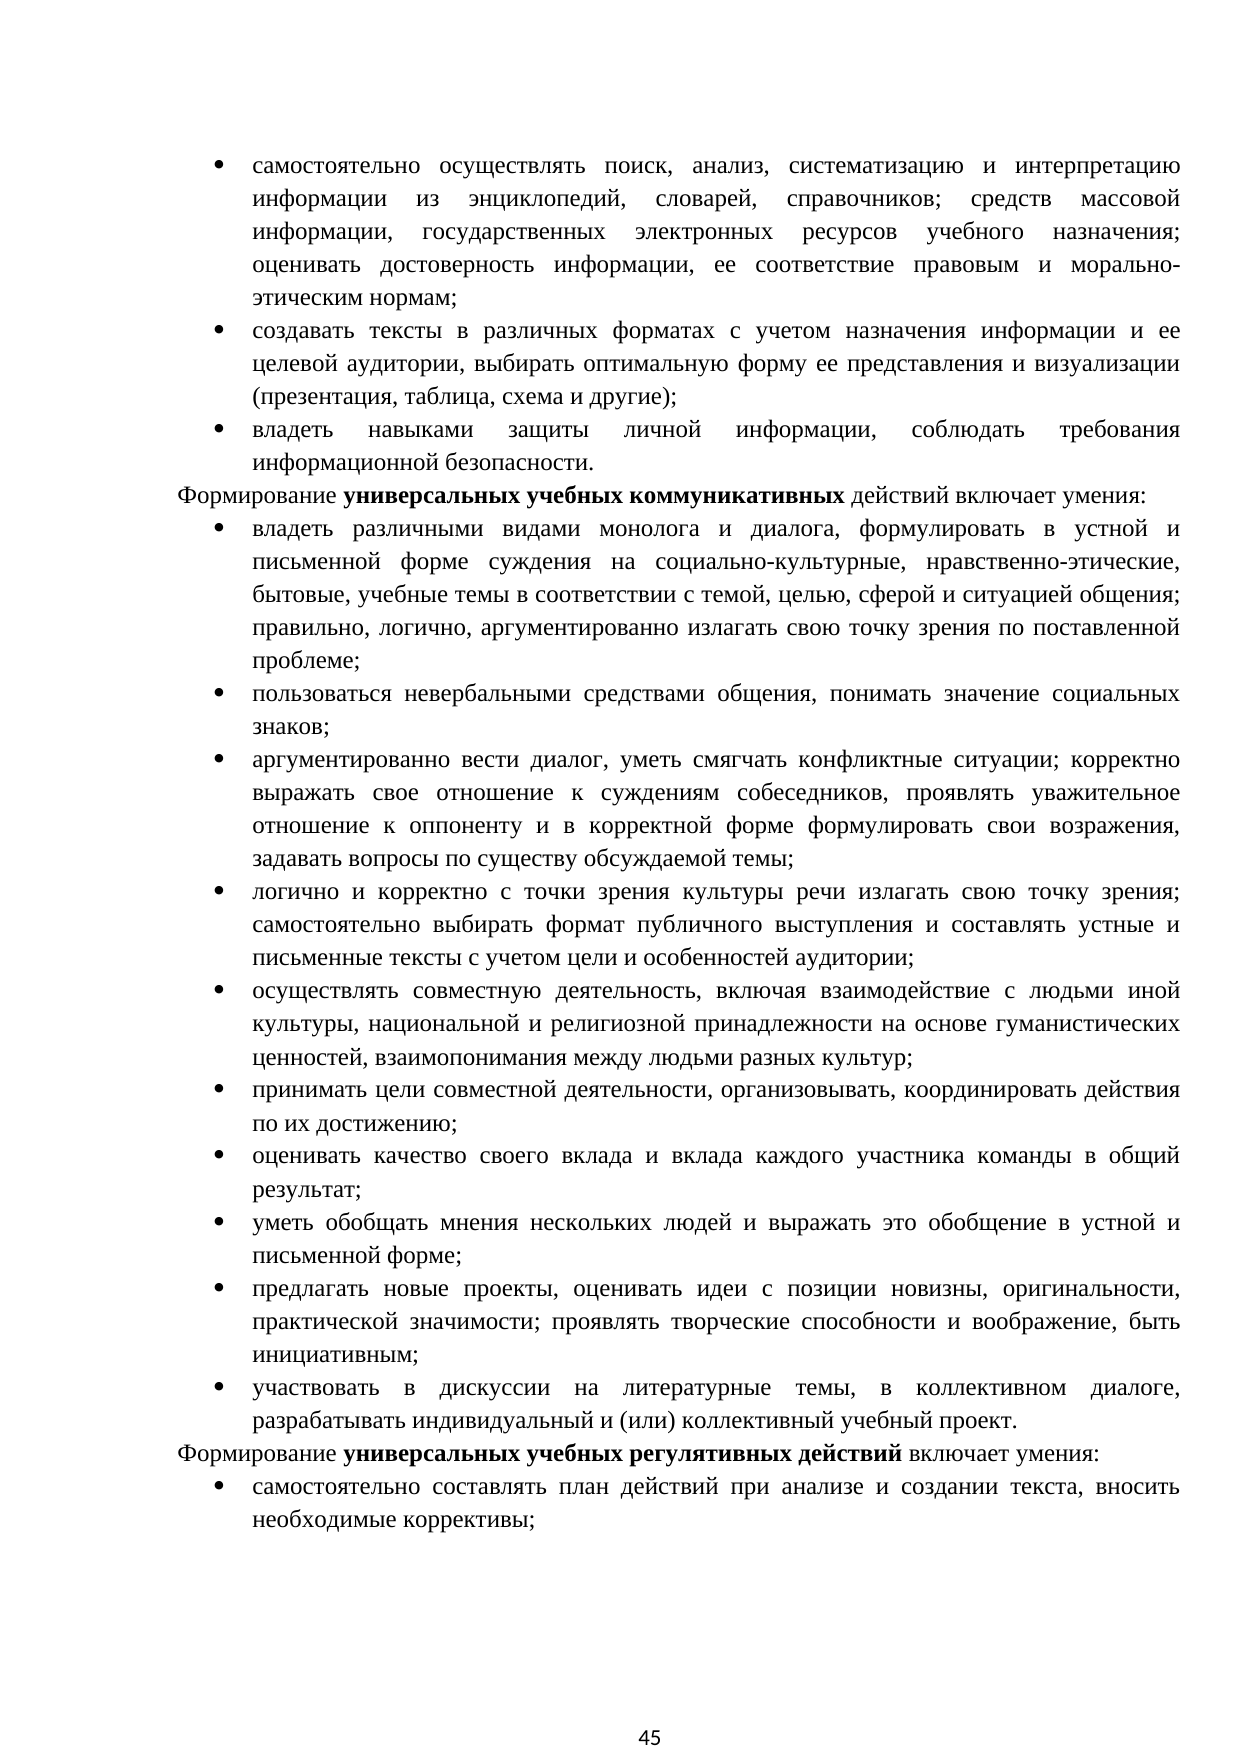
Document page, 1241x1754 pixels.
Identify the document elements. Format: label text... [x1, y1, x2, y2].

list оценивать качество своего вклада и вклада каждого участника команды в общий результат; [214, 1141, 1181, 1202]
text Формирование универсальных учебных регулятивных действий включает умения: [118, 1438, 1181, 1467]
list участвовать в дискуссии на литературные темы, в коллективном диалоге, разрабатывать индивидуальный и (или) коллективный учебный проект. [214, 1372, 1181, 1433]
list предлагать новые проекты, оценивать идеи с позиции новизны, оригинальности, практической значимости; проявлять творческие способности и воображение, быть инициативным; [214, 1273, 1181, 1367]
list владеть навыками защиты личной информации, соблюдать требования информационной безопасности. [214, 414, 1181, 476]
list самостоятельно составлять план действий при анализе и создании текста, вносить необходимые коррективы; [214, 1471, 1181, 1533]
list осуществлять совместную деятельность, включая взаимодействие с людьми иной культуры, национальной и религиозной принадлежности на основе гуманистических ценностей, взаимопонимания между людьми разных культур; [214, 976, 1181, 1070]
list уметь обобщать мнения нескольких людей и выражать это обобщение в устной и письменной форме; [214, 1207, 1181, 1268]
list принимать цели совместной деятельности, организовывать, координировать действия по их достижению; [214, 1074, 1181, 1136]
list создавать тексты в различных форматах с учетом назначения информации и ее целевой аудитории, выбирать оптимальную форму ее представления и визуализации (презентация, таблица, схема и другие); [214, 315, 1181, 410]
list владеть различными видами монолога и диалога, формулировать в устной и письменной форме суждения на социально-культурные, нравственно-этические, бытовые, учебные темы в соответствии с темой, целью, сферой и ситуацией общения; правильно, логично, аргументированно излагать свою точку зрения по поставленной проблеме; [214, 513, 1181, 674]
list логично и корректно с точки зрения культуры речи излагать свою точку зрения; самостоятельно выбирать формат публичного выступления и составлять устные и письменные тексты с учетом цели и особенностей аудитории; [214, 876, 1181, 971]
list самостоятельно осуществлять поиск, анализ, систематизацию и интерпретацию информации из энциклопедий, словарей, справочников; средств массовой информации, государственных электронных ресурсов учебного назначения; оценивать достоверность информации, ее соответствие правовым и морально-этическим нормам; [214, 150, 1181, 311]
text Формирование универсальных учебных коммуникативных действий включает умения: [118, 480, 1181, 509]
list аргументированно вести диалог, уметь смягчать конфликтные ситуации; корректно выражать свое отношение к суждениям собеседников, проявлять уважительное отношение к оппоненту и в корректной форме формулировать свои возражения, задавать вопросы по существу обсуждаемой темы; [214, 744, 1181, 872]
list пользоваться невербальными средствами общения, понимать значение социальных знаков; [214, 678, 1181, 740]
